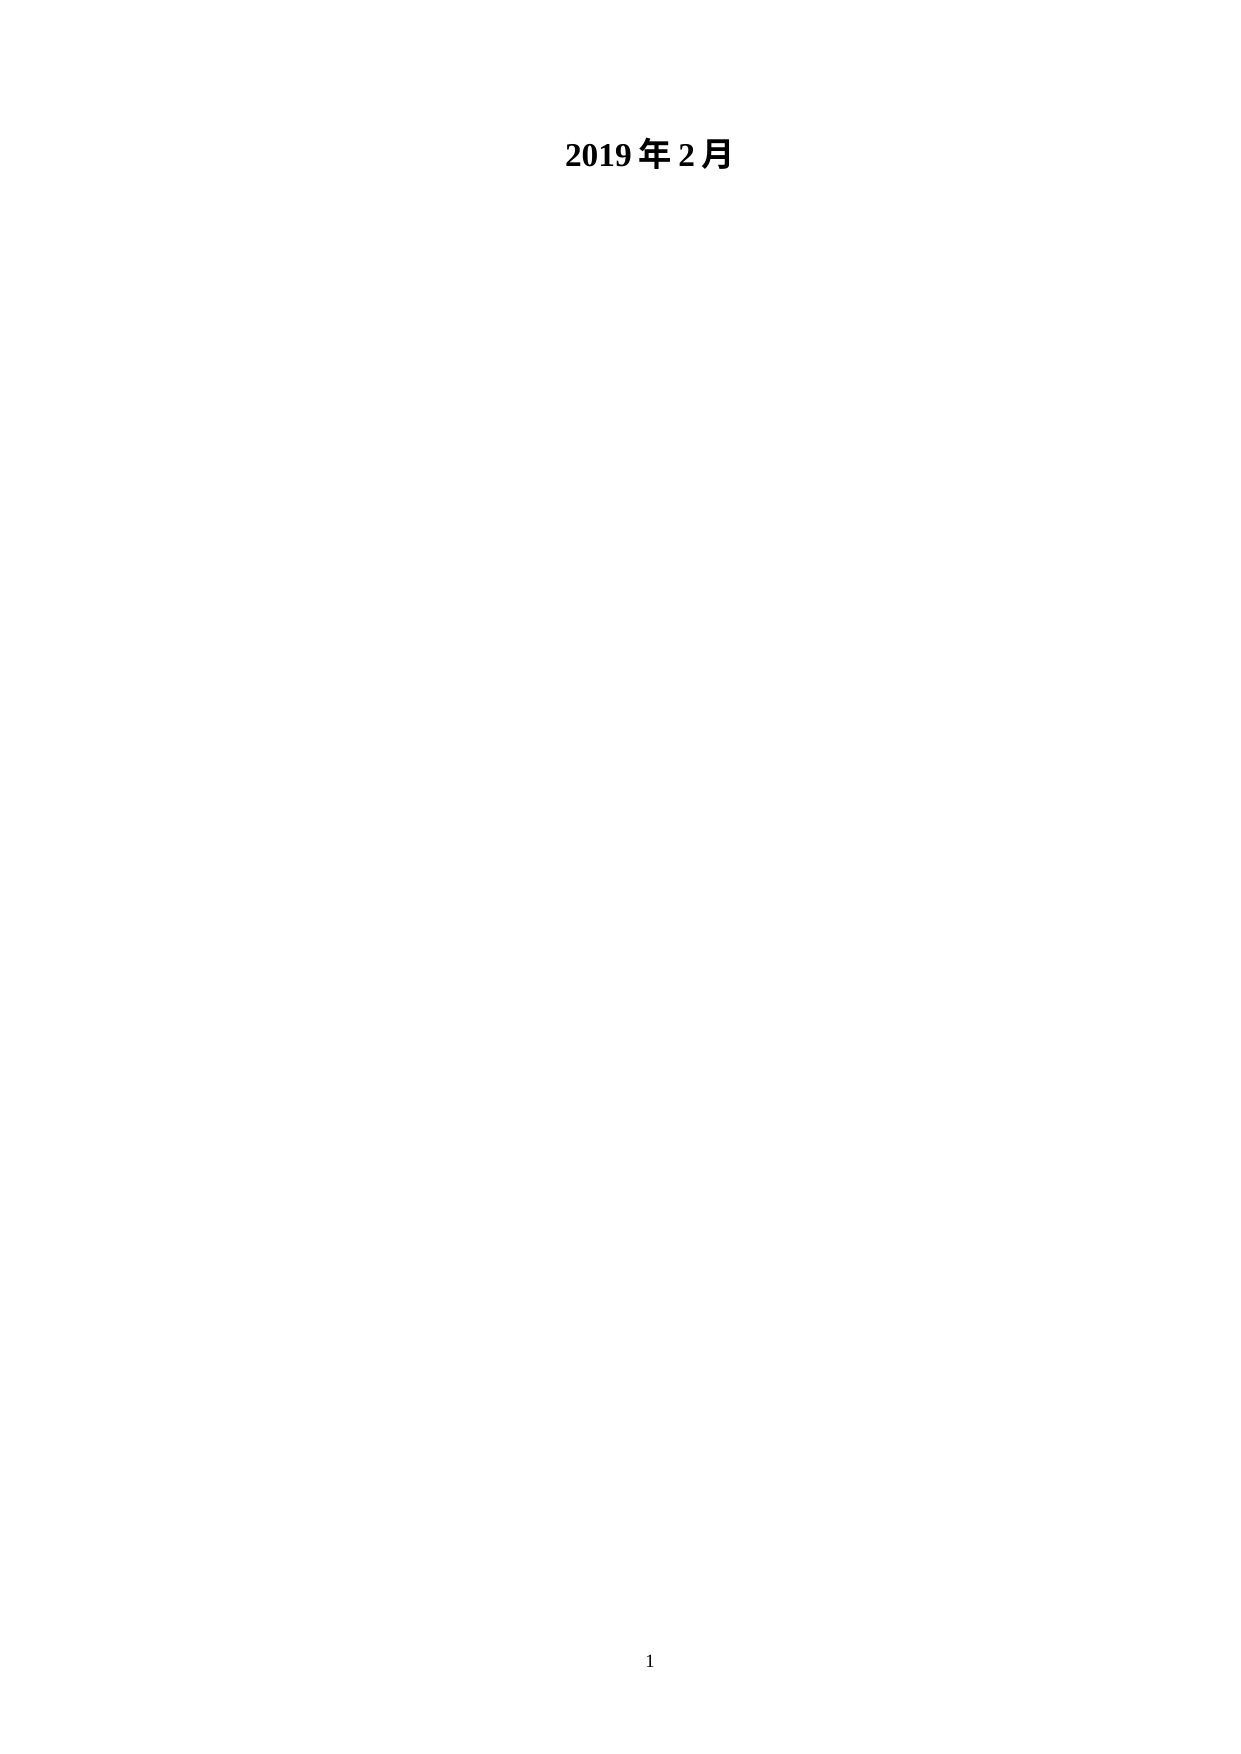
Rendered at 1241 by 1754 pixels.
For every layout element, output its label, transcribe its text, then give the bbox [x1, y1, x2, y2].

text 2019年2月 [148, 119, 1152, 185]
